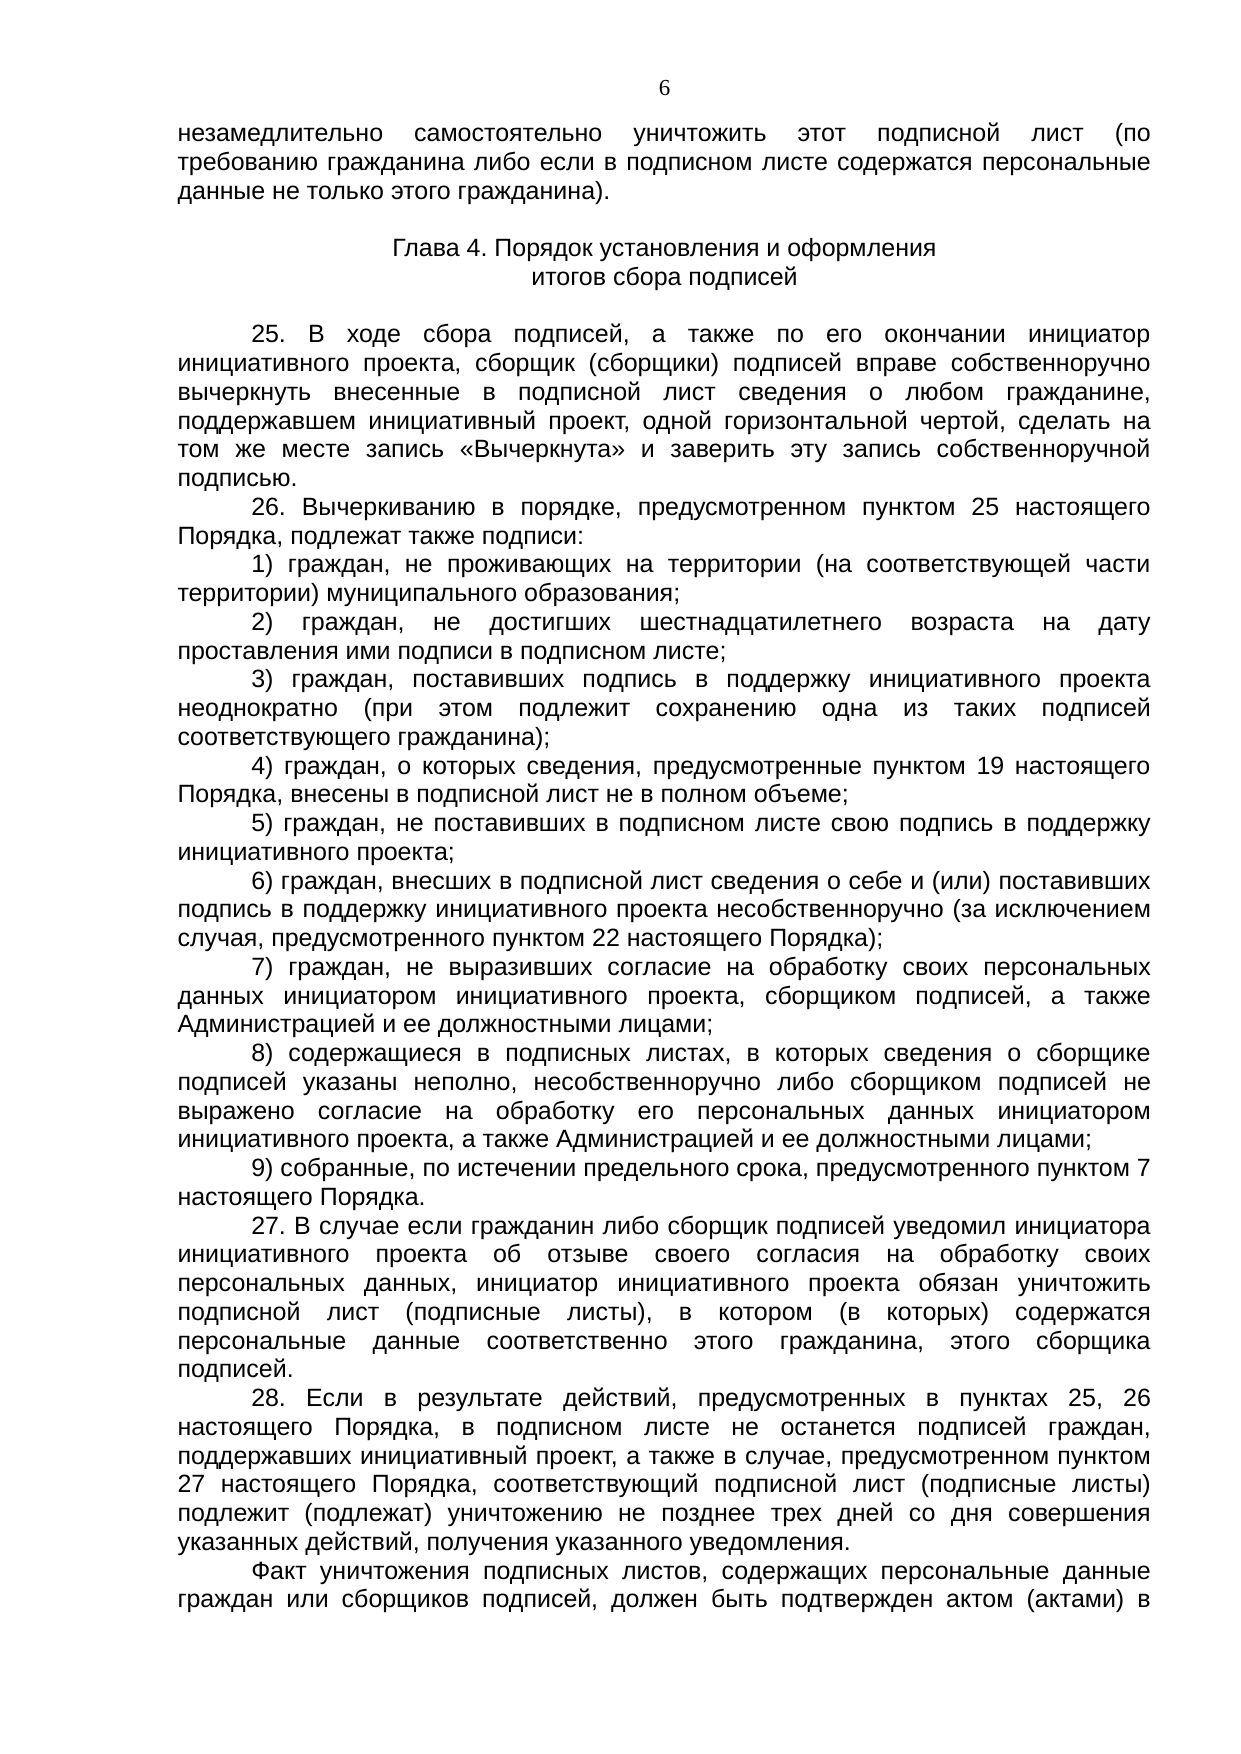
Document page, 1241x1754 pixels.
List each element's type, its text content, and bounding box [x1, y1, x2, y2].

text 26. Вычеркиванию в порядке, предусмотренном пунктом 25 настоящего Порядка, подлежат также подписи: [177, 492, 1152, 549]
text 4) граждан, о которых сведения, предусмотренные пунктом 19 настоящего Порядка, внесены в подписной лист не в полном объеме; [177, 751, 1152, 808]
text Глава 4. Порядок установления и оформления итогов сбора подписей [177, 233, 1152, 291]
text 5) граждан, не поставивших в подписном листе свою подпись в поддержку инициативного проекта; [177, 808, 1152, 866]
text 2) граждан, не достигших шестнадцатилетнего возраста на дату проставления ими подписи в подписном листе; [177, 607, 1152, 664]
text 28. Если в результате действий, предусмотренных в пунктах 25, 26 настоящего Порядка, в подписном листе не останется подписей граждан, поддержавших инициативный проект, а также в случае, предусмотренном пунктом 27 настоящего Порядка, соответствующий подписной лист (подписные листы) подлежит (подлежат) уничтожению не позднее трех дней со дня совершения указанных действий, получения указанного уведомления. [177, 1383, 1152, 1556]
text 9) собранные, по истечении предельного срока, предусмотренного пунктом 7 настоящего Порядка. [177, 1153, 1152, 1211]
text 25. В ходе сбора подписей, а также по его окончании инициатор инициативного проекта, сборщик (сборщики) подписей вправе собственноручно вычеркнуть внесенные в подписной лист сведения о любом гражданине, поддержавшем инициативный проект, одной горизонтальной чертой, сделать на том же месте запись «Вычеркнута» и заверить эту запись собственноручной подписью. [177, 319, 1152, 492]
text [177, 1556, 1152, 1613]
text 1) граждан, не проживающих на территории (на соответствующей части территории) муниципального образования; [177, 549, 1152, 607]
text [177, 118, 1152, 204]
text 8) содержащиеся в подписных листах, в которых сведения о сборщике подписей указаны неполно, несобственноручно либо сборщиком подписей не выражено согласие на обработку его персональных данных инициатором инициативного проекта, а также Администрацией и ее должностными лицами; [177, 1038, 1152, 1153]
text 6) граждан, внесших в подписной лист сведения о себе и (или) поставивших подпись в поддержку инициативного проекта несобственноручно (за исключением случая, предусмотренного пунктом 22 настоящего Порядка); [177, 866, 1152, 952]
text 27. В случае если гражданин либо сборщик подписей уведомил инициатора инициативного проекта об отзыве своего согласия на обработку своих персональных данных, инициатор инициативного проекта обязан уничтожить подписной лист (подписные листы), в котором (в которых) содержатся персональные данные соответственно этого гражданина, этого сборщика подписей. [177, 1211, 1152, 1383]
text 3) граждан, поставивших подпись в поддержку инициативного проекта неоднократно (при этом подлежит сохранению одна из таких подписей соответствующего гражданина); [177, 664, 1152, 751]
text 7) граждан, не выразивших согласие на обработку своих персональных данных инициатором инициативного проекта, сборщиком подписей, а также Администрацией и ее должностными лицами; [177, 952, 1152, 1038]
